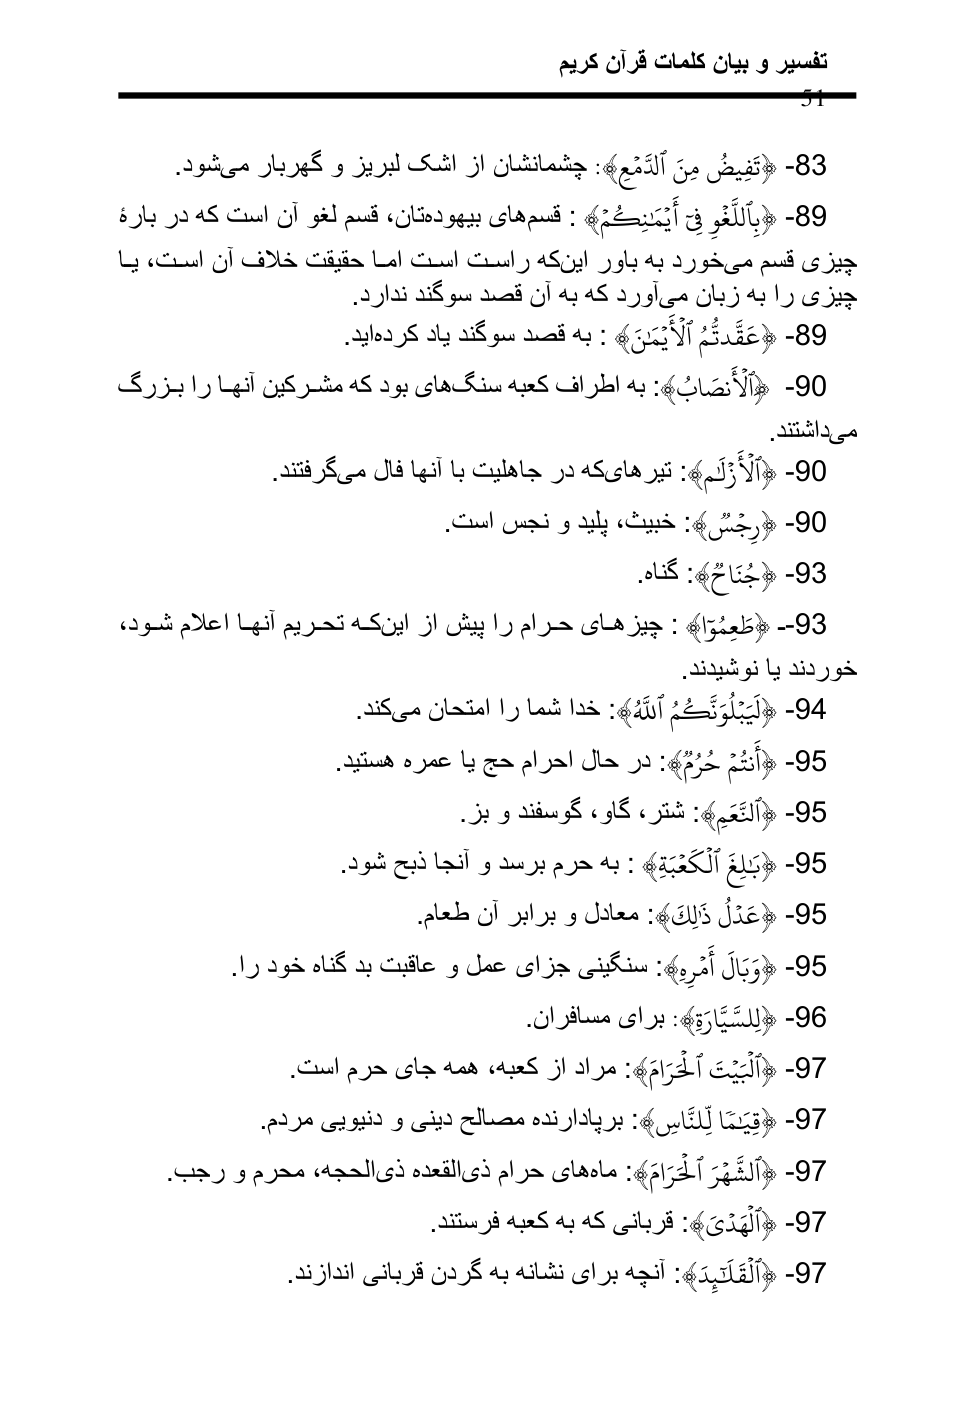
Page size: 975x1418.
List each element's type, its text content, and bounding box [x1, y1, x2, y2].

text 95- ﴿وَبَالَ أَمۡرِهِ﴾: سنگینی جزای عمل و عاقبت بد گناه خود را. [118, 942, 857, 993]
text 95- ﴿بَٰلِغَ ٱلۡكَعۡبَةِ﴾ : به حرم برسد و آنجا ذبح شود. [118, 839, 857, 891]
text 97- ﴿ٱلشَّهۡرَ ٱلۡحَرَامَ﴾: ماه‌های حرام ذی‌القعده ذی‌الحجه، محرم و رجب. [118, 1147, 857, 1198]
text 89- ﴿عَقَّدتُّمُ ٱلۡأَيۡمَٰنَ﴾ : به قصد سوگند یاد کرده‌اید. [118, 311, 857, 362]
text 90- ﴿رِجۡسٞ﴾: خبیث، پلید و نجس است. [118, 498, 857, 549]
text 95- ﴿ٱلنَّعَمِ﴾: شتر، گاو، گوسفند و بز. [118, 788, 857, 839]
text 93- ﴿طَعِمُوٓا﴾ : چیزهای حرام را پیش از این‌که تحریم آنها اعلام شود، خوردند یا نوشیدند. [118, 601, 857, 686]
text 97- ﴿ٱلۡهَدۡيَ﴾: قربانی که به کعبه فرستند. [118, 1198, 857, 1249]
text 97- ﴿قِيَٰمٗا لِّلنَّاسِ﴾: برپادارنده مصالح دینی و دنیویی مردم. [118, 1096, 857, 1147]
text 97- ﴿ٱلۡقَلَٰٓئِدَ﴾: آنچه برای نشانه به گردن قربانی اندازند. [118, 1249, 857, 1301]
text 97- ﴿ٱلۡبَيۡتَ ٱلۡحَرَامَ﴾: مراد از کعبه، همه جای حرم است. [118, 1044, 857, 1096]
text 94- ﴿لَيَبۡلُوَنَّكُمُ ٱللَّهُ﴾: خدا شما را امتحان می‌کند. [118, 686, 857, 737]
text 93- ﴿جُنَاحٞ﴾: گناه. [118, 549, 857, 601]
text 83- ﴿تَفِيضُ مِنَ ٱلدَّمۡعِ﴾: چشمانشان از اشک لبریز و گهربار می‌شود. [118, 141, 857, 193]
text 95- ﴿أَنتُمۡ حُرُمٞ﴾: در حال احرام حج یا عمره هستید. [118, 737, 857, 788]
text 90- ﴿َٱلۡأَنصَابُ﴾: به اطراف کعبه سنگ‌های بود که مشرکین آنها را بزرگ می‌داشتند. [118, 362, 857, 447]
text 89- ﴿بِٱللَّغۡوِ فِيٓ أَيۡمَٰنِكُمۡ﴾ : قسم‌های بیهوده‌تان، قسم لغو آن است که در بارۀ چیزی قسم می‌خورد به باور‌ این‌که راست است اما حقیقت خلاف آن است، یا چیزی را به زبان می‌آورد که به آن قصد سوگند ندارد. [118, 193, 857, 311]
text 90- ﴿ٱلۡأَزۡلَٰم﴾: تیرهای‌که در جاهلیت با آنها فال می‌گرفتند. [118, 447, 857, 498]
text 96- ﴿لِلسَّيَّارَةِ﴾: برای مسافران. [118, 993, 857, 1044]
text 95- ﴿عَدۡلُ ذَٰلِكَ_: معادل و برابر آن طعام. [118, 891, 857, 942]
